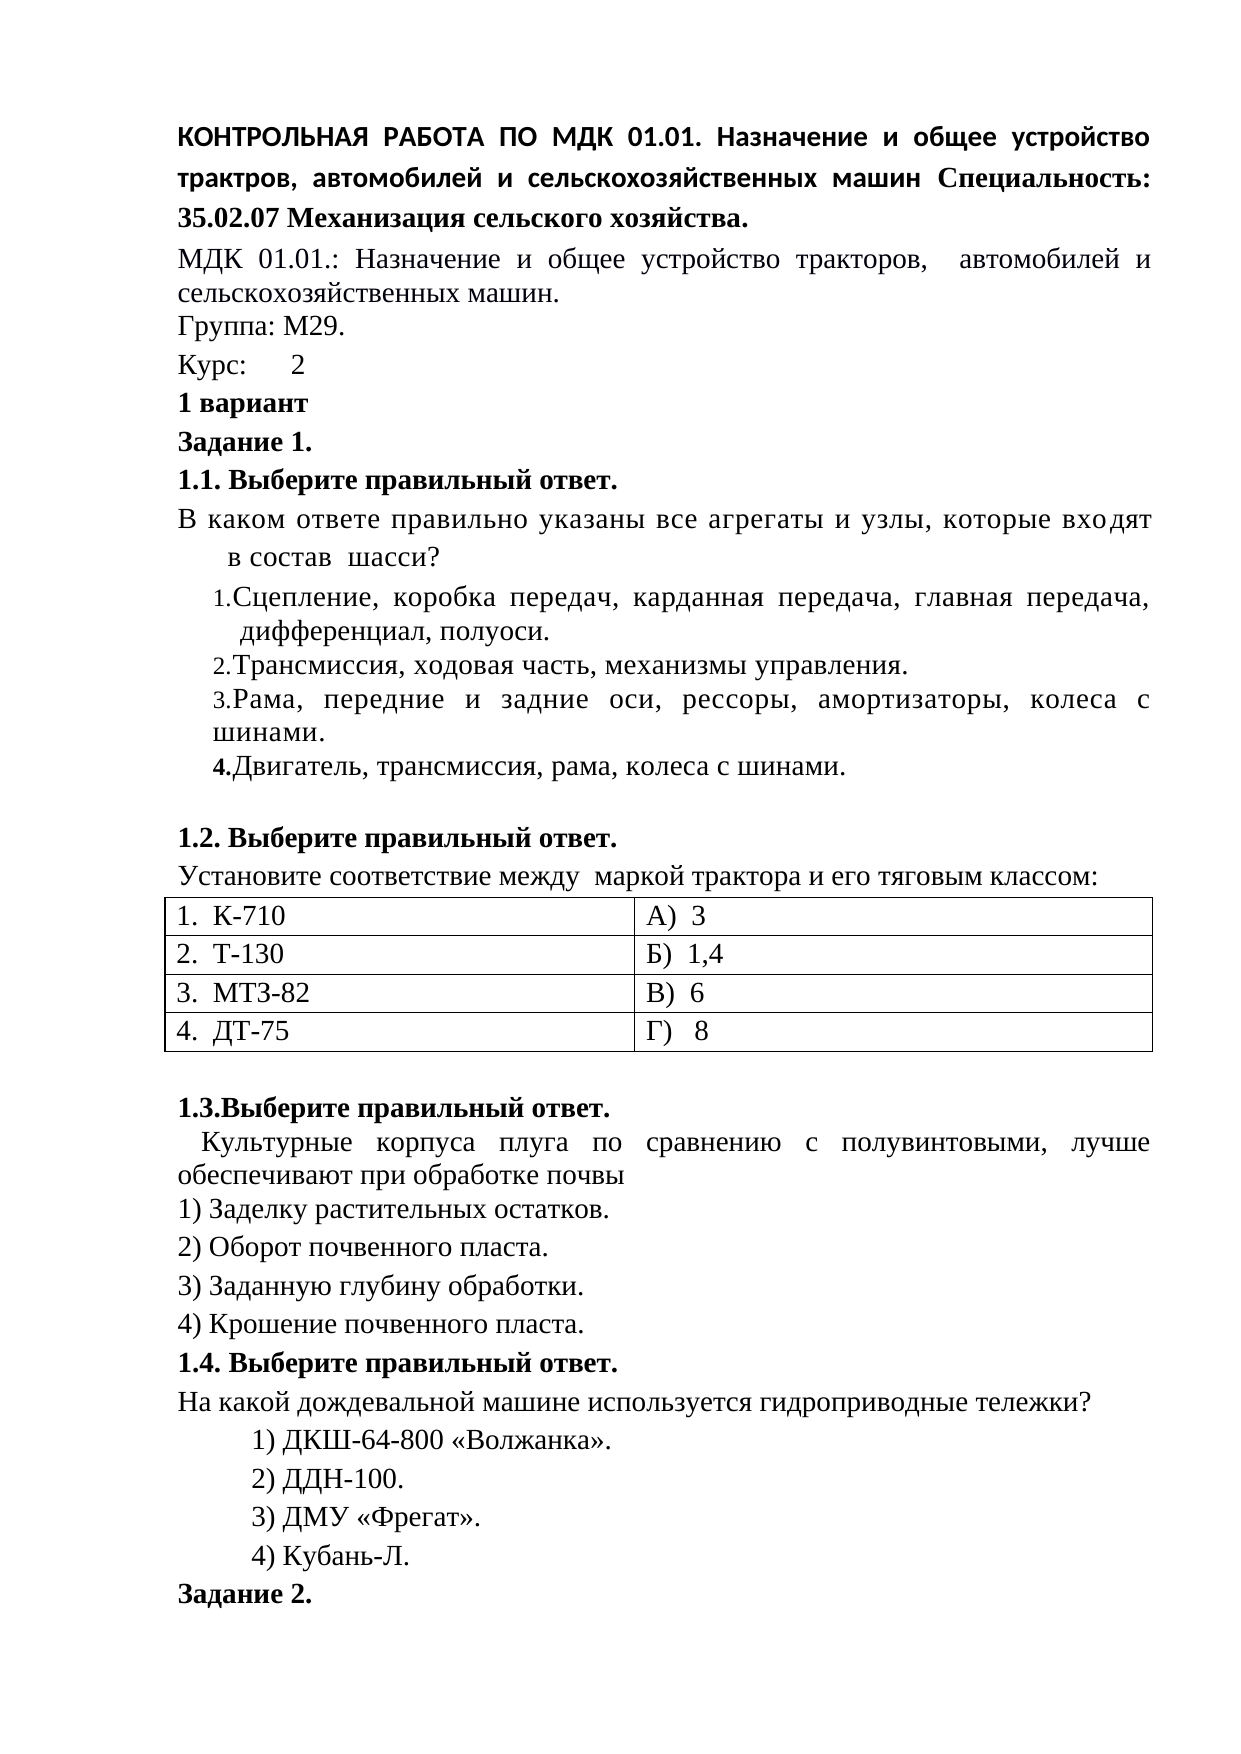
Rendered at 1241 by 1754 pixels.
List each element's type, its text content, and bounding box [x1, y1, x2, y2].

text 1) Заделку растительных остатков. [177, 1191, 1152, 1224]
table_cell 3. МТЗ-82 [166, 975, 634, 1012]
table_cell В) 6 [635, 975, 1152, 1012]
text МДК 01.01.: Назначение и общее устройство тракторов, автомобилей и сельскохозяйственных машин. [177, 241, 1152, 308]
text 2) Оборот почвенного пласта. [177, 1229, 1152, 1263]
text 4) Крошение почвенного пласта. [177, 1307, 1152, 1340]
table_cell 2. Т-130 [166, 936, 634, 974]
text 3) Заданную глубину обработки. [177, 1268, 1152, 1302]
text 1.1. Выберите правильный ответ. [177, 462, 1152, 496]
text 3) ДМУ «Фрегат». [177, 1499, 1152, 1533]
table_cell Г) 8 [635, 1013, 1152, 1051]
text Установите соответствие между маркой трактора и его тяговым классом: [177, 858, 1152, 892]
text 1 вариант [177, 385, 1152, 419]
list Трансмиссия, ходовая часть, механизмы управления. [213, 647, 1152, 681]
text Задание 2. [177, 1576, 1152, 1610]
text Курс: 2 [177, 347, 1152, 380]
table_header 1. К-710 [166, 898, 634, 935]
list Сцепление, коробка передач, карданная передача, главная передача, дифференциал, полуоси. [213, 579, 1152, 646]
text В каком ответе правильно указаны все агрегаты и узлы, которые входят в состав шасси? [177, 501, 1152, 573]
list Рама, передние и задние оси, рессоры, амортизаторы, колеса с шинами. [213, 681, 1152, 748]
text КОНТРОЛЬНАЯ РАБОТА ПО МДК 01.01. Назначение и общее устройство трактров, автомобилей и сельскохозяйственных машин Специальность: 35.02.07 Механизация сельского хозяйства. [177, 118, 1152, 233]
text Группа: М29. [177, 308, 1152, 342]
table_cell 4. ДТ-75 [166, 1013, 634, 1051]
text 1.3.Выберите правильный ответ. [177, 1090, 1152, 1124]
list Двигатель, трансмиссия, рама, колеса с шинами. [213, 748, 1152, 781]
text Задание 1. [177, 424, 1152, 457]
text 1) ДКШ-64-800 «Волжанка». [177, 1422, 1152, 1456]
text 1.2. Выберите правильный ответ. [177, 820, 1152, 853]
table_header А) 3 [635, 898, 1152, 935]
text 4) Кубань-Л. [177, 1538, 1152, 1571]
table_cell Б) 1,4 [635, 936, 1152, 974]
text 2) ДДН-100. [177, 1461, 1152, 1494]
text На какой дождевальной машине используется гидроприводные тележки? [177, 1384, 1152, 1417]
text Культурные корпуса плуга по сравнению с полувинтовыми, лучше обеспечивают при обработке почвы [177, 1124, 1152, 1191]
text 1.4. Выберите правильный ответ. [177, 1345, 1152, 1379]
